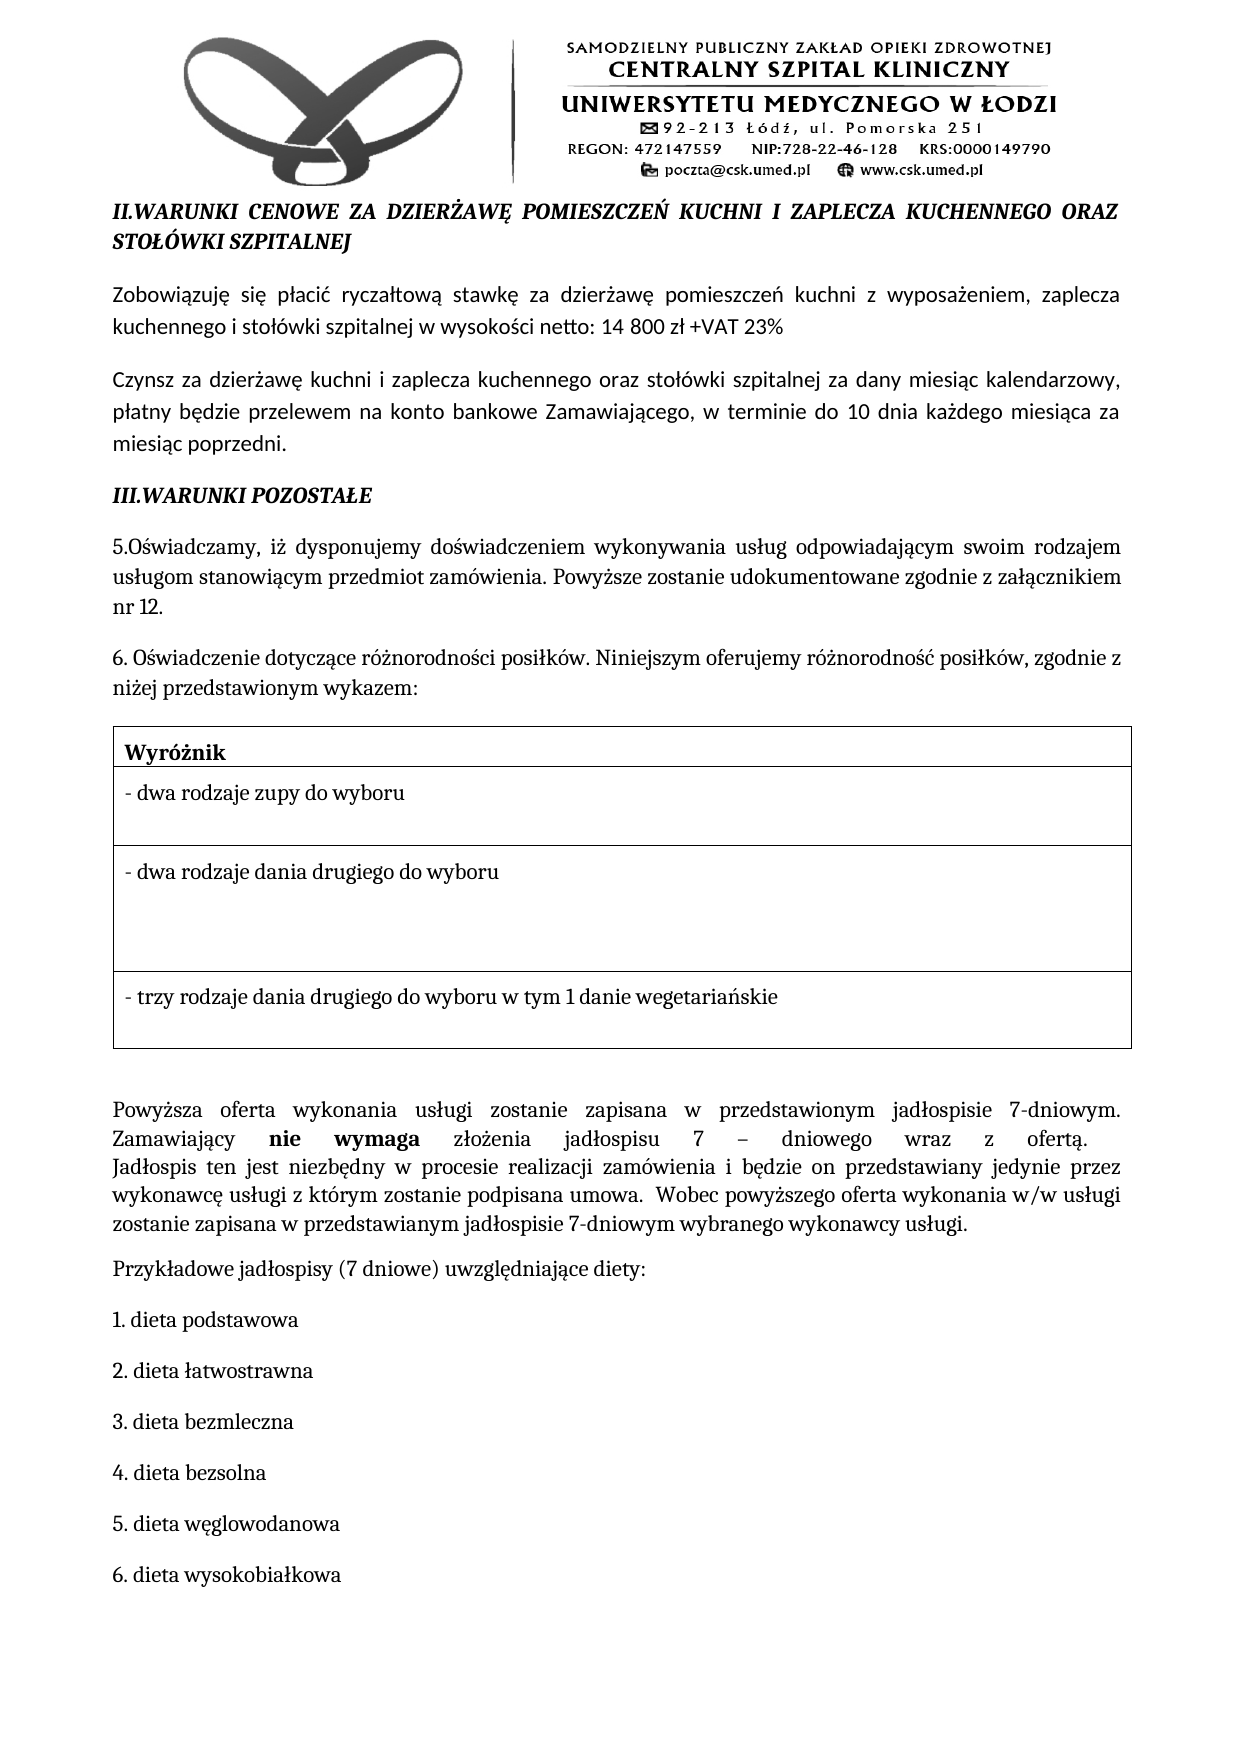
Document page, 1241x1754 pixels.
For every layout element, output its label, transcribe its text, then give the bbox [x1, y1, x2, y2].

text 2. dieta łatwostrawna [112, 1358, 1122, 1384]
table_cell - trzy rodzaje dania drugiego do wyboru w tym 1 danie wegetariańskie [114, 972, 1131, 1048]
text III.WARUNKI POZOSTAŁE [112, 482, 1122, 509]
text 4. dieta bezsolna [112, 1460, 1122, 1486]
text Powyższa oferta wykonania usługi zostanie zapisana w przedstawionym jadłospisie 7-dniowym. Zamawiający nie wymaga złożenia jadłospisu 7 – dniowego wraz z ofertą. Jadłospis ten jest niezbędny w procesie realizacji zamówienia i będzie on przedstawiany jedynie przez wykonawcę usługi z którym zostanie podpisana umowa. Wobec powyższego oferta wykonania w/w usługi zostanie zapisana w przedstawianym jadłospisie 7-dniowym wybranego wykonawcy usługi. [112, 1097, 1122, 1237]
text Czynsz za dzierżawę kuchni i zaplecza kuchennego oraz stołówki szpitalnej za dany miesiąc kalendarzowy, płatny będzie przelewem na konto bankowe Zamawiającego, w terminie do 10 dnia każdego miesiąca za miesiąc poprzedni. [112, 365, 1122, 457]
text 6. Oświadczenie dotyczące różnorodności posiłków. Niniejszym oferujemy różnorodność posiłków, zgodnie z niżej przedstawionym wykazem: [112, 645, 1122, 702]
text 5.Oświadczamy, iż dysponujemy doświadczeniem wykonywania usług odpowiadającym swoim rodzajem usługom stanowiącym przedmiot zamówienia. Powyższe zostanie udokumentowane zgodnie z załącznikiem nr 12. [112, 533, 1122, 620]
table_cell - dwa rodzaje zupy do wyboru [114, 767, 1131, 845]
text Przykładowe jadłospisy (7 dniowe) uwzględniające diety: [112, 1256, 1122, 1282]
text 1. dieta podstawowa [112, 1307, 1122, 1333]
text II.WARUNKI CENOWE ZA DZIERŻAWĘ POMIESZCZEŃ KUCHNI I ZAPLECZA KUCHENNEGO ORAZ STOŁÓWKI SZPITALNEJ [112, 199, 1122, 255]
table_header Wyróżnik [114, 727, 1131, 766]
text 5. dieta węglowodanowa [112, 1511, 1122, 1537]
table_cell - dwa rodzaje dania drugiego do wyboru [114, 846, 1131, 971]
text 3. dieta bezmleczna [112, 1409, 1122, 1435]
picture [158, 14, 1077, 199]
text Zobowiązuję się płacić ryczałtową stawkę za dzierżawę pomieszczeń kuchni z wyposażeniem, zaplecza kuchennego i stołówki szpitalnej w wysokości netto: 14 800 zł +VAT 23% [112, 280, 1122, 340]
text 6. dieta wysokobiałkowa [112, 1562, 1122, 1588]
